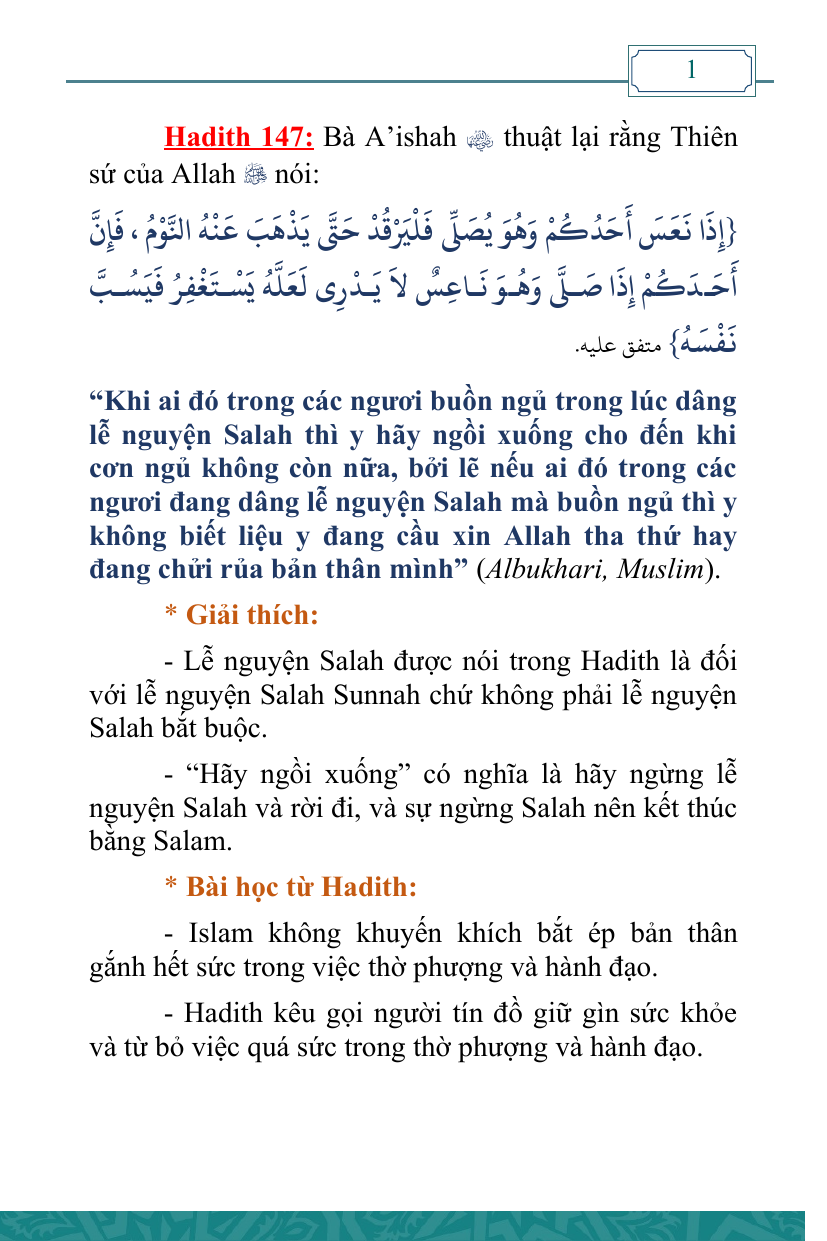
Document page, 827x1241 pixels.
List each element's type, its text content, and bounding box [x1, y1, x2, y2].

text * Giải thích: [89, 597, 738, 631]
text - “Hãy ngồi xuống” có nghĩa là hãy ngừng lễ nguyện Salah và rời đi, và sự ngừng Salah nên kết thúc bằng Salam. [89, 756, 738, 857]
text Hadith 147: Bà A’ishah  thuật lại rằng Thiên sứ của Allah nói: [89, 118, 738, 190]
text “Khi ai đó trong các ngươi buồn ngủ trong lúc dâng lễ nguyện Salah thì y hãy ngồi xuống cho đến khi cơn ngủ không còn nữa, bởi lẽ nếu ai đó trong các ngươi đang dâng lễ nguyện Salah mà buồn ngủ thì y không biết liệu y đang cầu xin Allah tha thứ hay đang chửi rủa bản thân mình” (Albukhari, Muslim). [89, 383, 738, 585]
text - Hadith kêu gọi người tín đồ giữ gìn sức khỏe và từ bỏ việc quá sức trong thờ phượng và hành đạo. [89, 995, 738, 1062]
picture [0, 1211, 805, 1241]
text {إِذَا نَعَسَ أَحَدُكُمْ وَهُوَ يُصَلِّى فَلْيَرْقُدْ حَتَّى يَذْهَبَ عَنْهُ النَّوْمُ ، فَإِنَّ أَحَدَكُمْ إِذَا صَلَّى وَهُوَ نَاعِسٌ لاَ يَدْرِى لَعَلَّهُ يَسْتَغْفِرُ فَيَسُبَّ نَفْسَهُ} متفق عليه. [89, 203, 738, 371]
text - Lễ nguyện Salah được nói trong Hadith là đối với lễ nguyện Salah Sunnah chứ không phải lễ nguyện Salah bắt buộc. [89, 643, 738, 744]
text * Bài học từ Hadith: [89, 869, 738, 903]
text - Islam không khuyến khích bắt ép bản thân gắnh hết sức trong việc thờ phượng và hành đạo. [89, 916, 738, 983]
